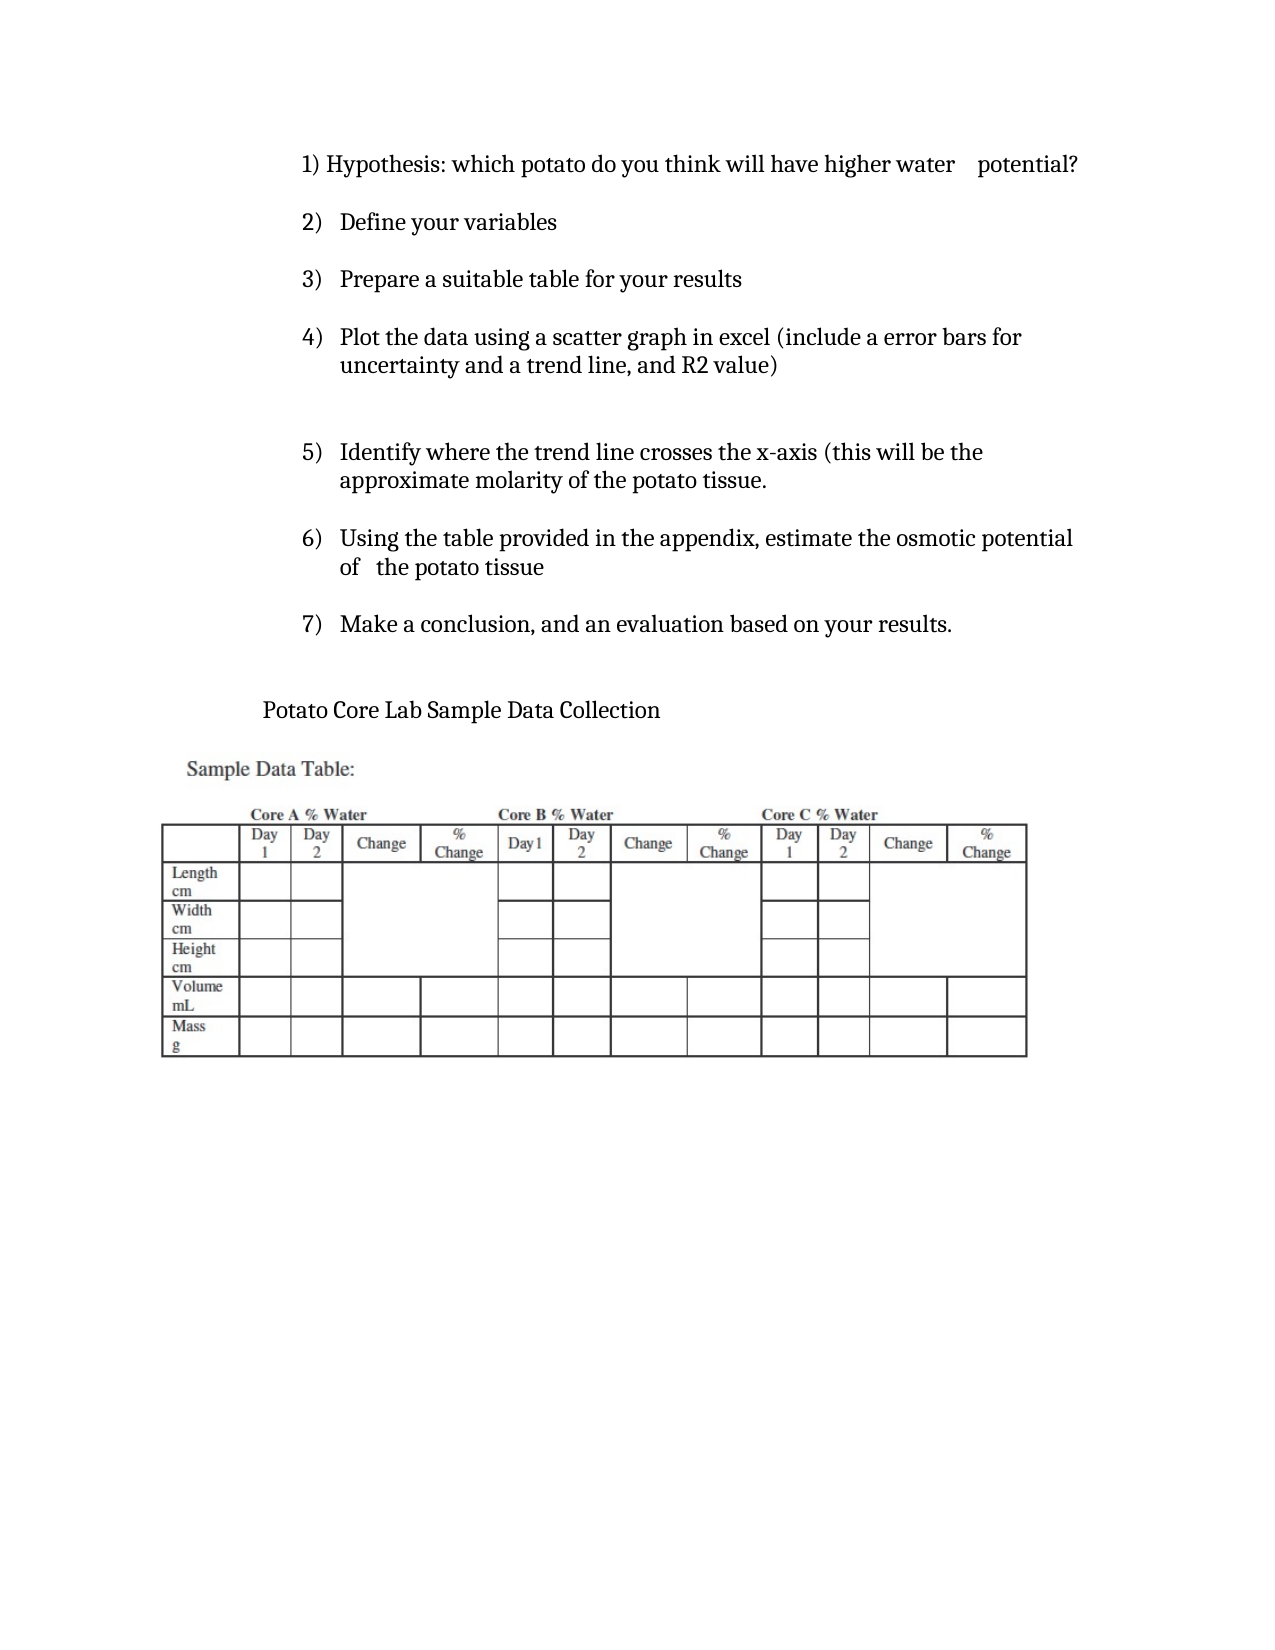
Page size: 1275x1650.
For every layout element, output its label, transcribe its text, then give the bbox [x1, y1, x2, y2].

list Make a conclusion, and an evaluation based on your results. [302, 610, 1087, 639]
list Define your variables [302, 207, 1087, 236]
list Potato Core Lab Sample Data Collection [262, 696, 1087, 725]
picture [150, 752, 1045, 1077]
text 1) Hypothesis: which potato do you think will have higher water potential? [302, 150, 1087, 179]
list Using the table provided in the appendix, estimate the osmotic potential of the potato tissue [302, 524, 1087, 581]
list Prepare a suitable table for your results [302, 265, 1087, 294]
list Plot the data using a scatter graph in excel (include a error bars for uncertainty and a trend line, and R2 value) [302, 322, 1087, 380]
list Identify where the trend line crosses the x-axis (this will be the approximate molarity of the potato tissue. [302, 437, 1087, 495]
